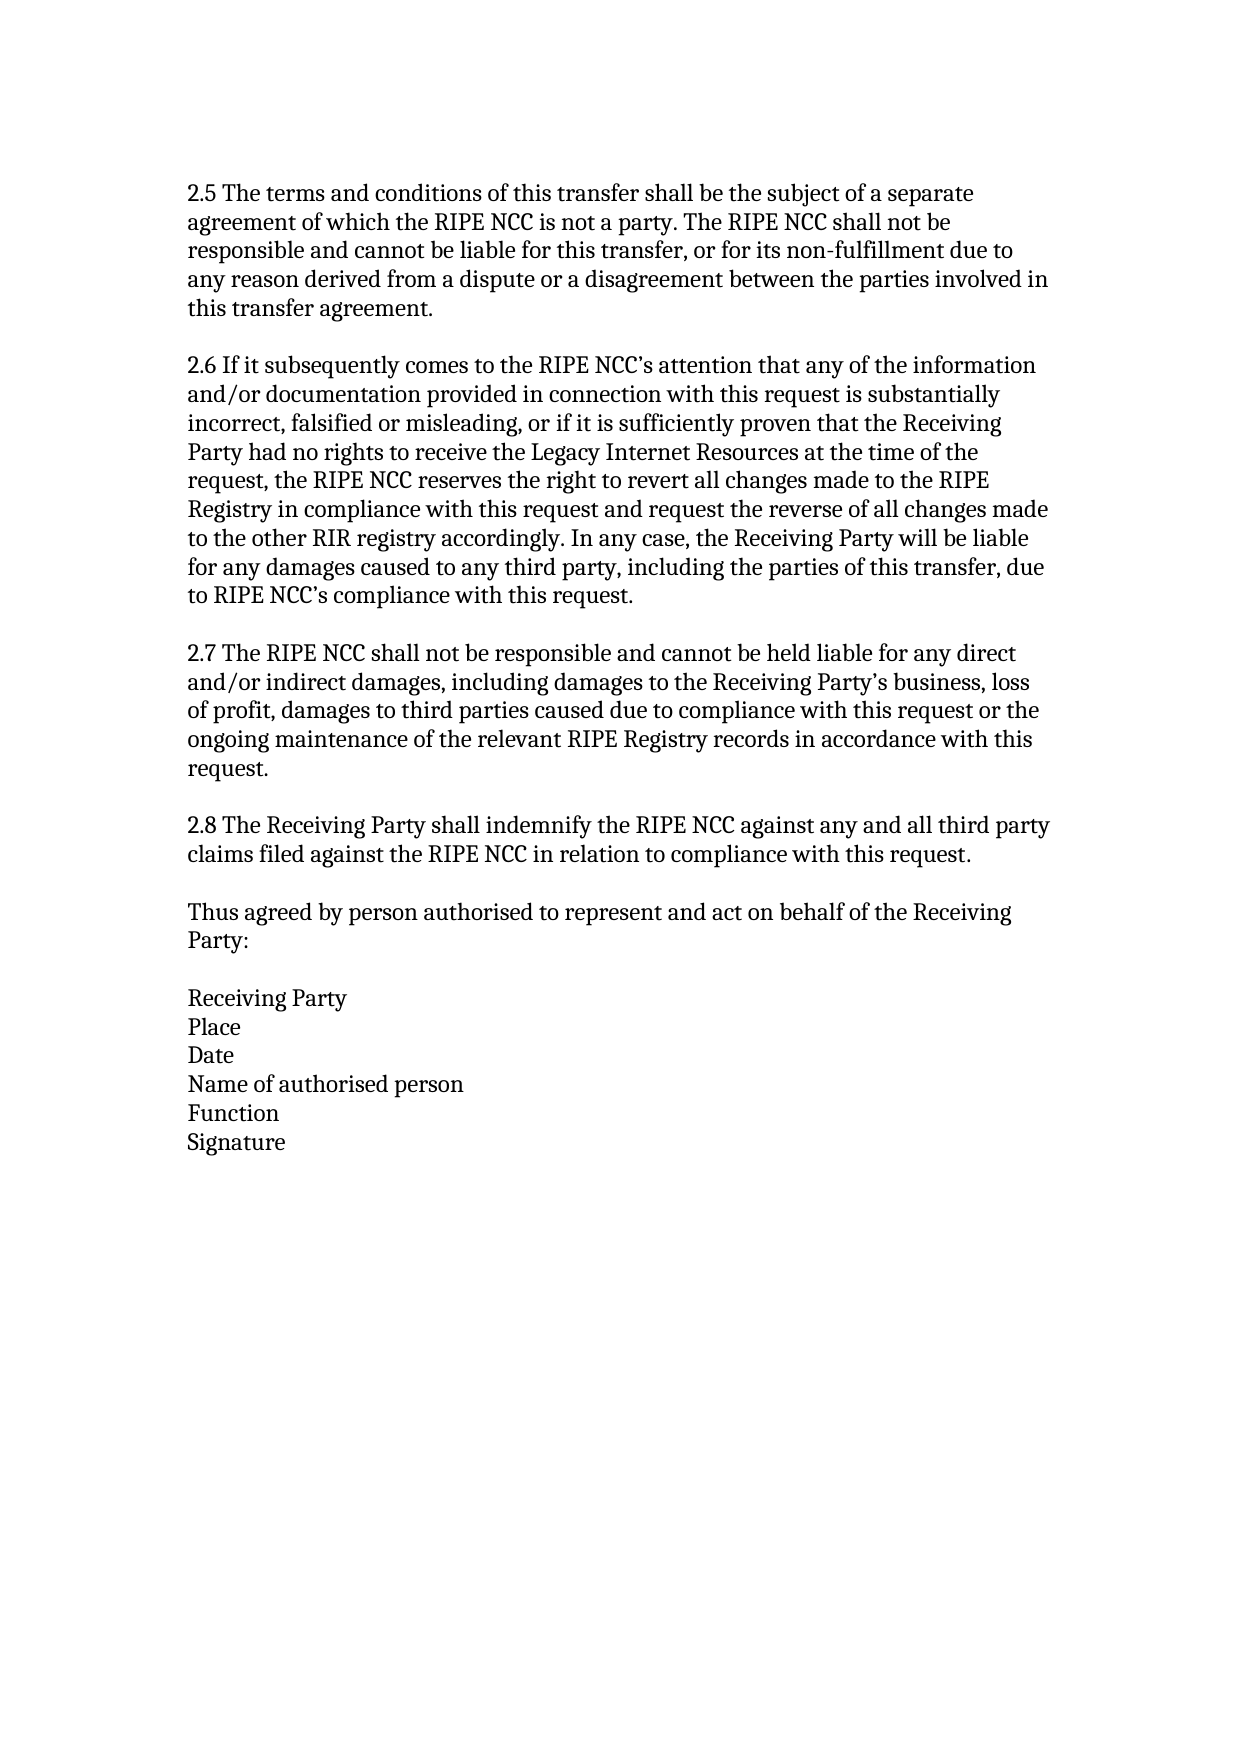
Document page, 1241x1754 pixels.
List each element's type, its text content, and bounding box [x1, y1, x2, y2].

text 2.6 If it subsequently comes to the RIPE NCC’s attention that any of the information and/or documentation provided in connection with this request is substantially incorrect, falsified or misleading, or if it is sufficiently proven that the Receiving Party had no rights to receive the Legacy Internet Resources at the time of the request, the RIPE NCC reserves the right to revert all changes made to the RIPE Registry in compliance with this request and request the reverse of all changes made to the other RIR registry accordingly. In any case, the Receiving Party will be liable for any damages caused to any third party, including the parties of this transfer, due to RIPE NCC’s compliance with this request. [187, 351, 1053, 610]
text 2.7 The RIPE NCC shall not be responsible and cannot be held liable for any direct and/or indirect damages, including damages to the Receiving Party’s business, loss of profit, damages to third parties caused due to compliance with this request or the ongoing maintenance of the relevant RIPE Registry records in accordance with this request. [187, 639, 1053, 782]
text 2.8 The Receiving Party shall indemnify the RIPE NCC against any and all third party claims filed against the RIPE NCC in relation to compliance with this request. [187, 811, 1053, 869]
text Date Name of authorised person [187, 1041, 1053, 1099]
text Function [187, 1099, 1053, 1127]
text Thus agreed by person authorised to represent and act on behalf of the Receiving Party: [187, 897, 1053, 955]
text Receiving Party [187, 984, 1053, 1012]
text Signature [187, 1127, 1053, 1156]
text 2.5 The terms and conditions of this transfer shall be the subject of a separate agreement of which the RIPE NCC is not a party. The RIPE NCC shall not be responsible and cannot be liable for this transfer, or for its non-fulfillment due to any reason derived from a dispute or a disagreement between the parties involved in this transfer agreement. [187, 179, 1053, 322]
text Place [187, 1012, 1053, 1041]
